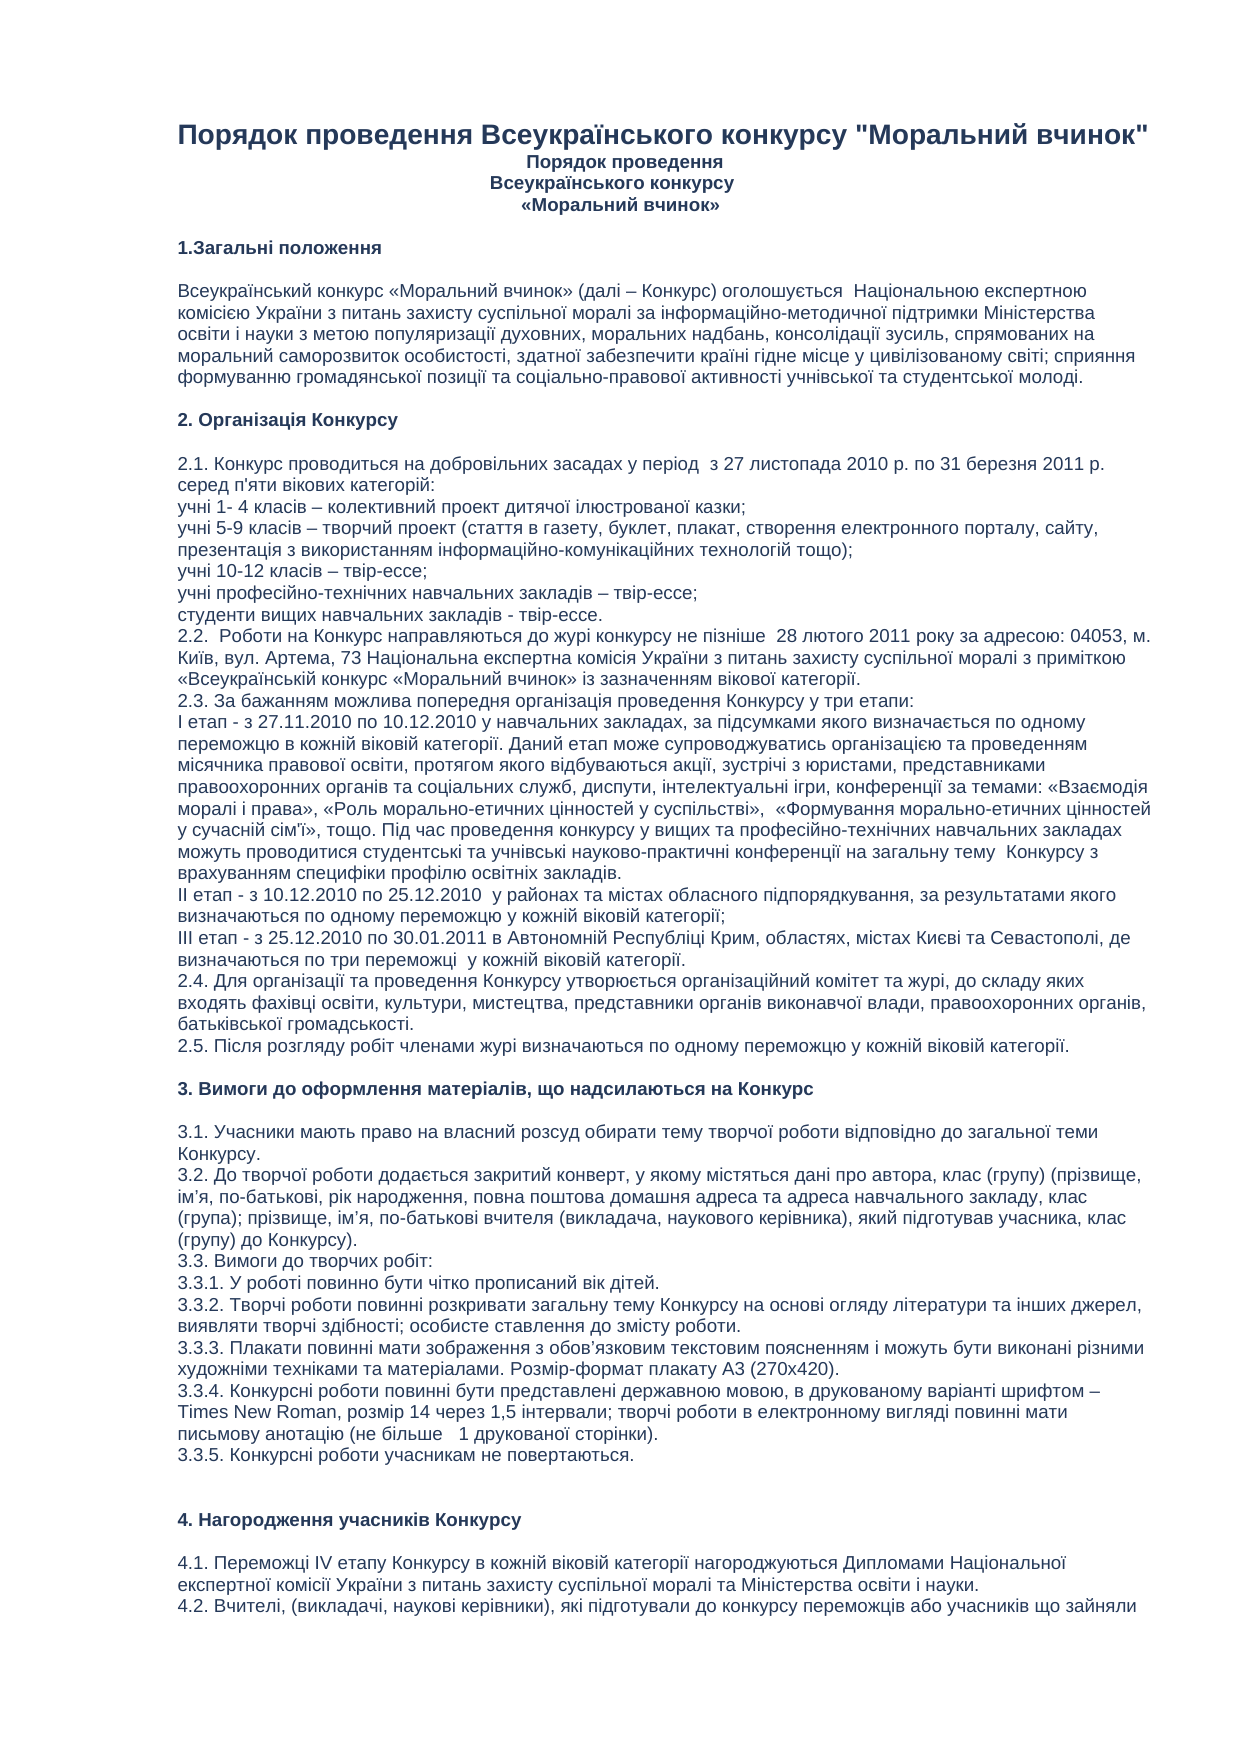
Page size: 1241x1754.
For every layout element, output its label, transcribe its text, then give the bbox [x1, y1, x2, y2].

text Порядок проведення Всеукраїнського конкурсу "Моральний вчинок" [177, 118, 1152, 151]
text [177, 151, 1152, 1617]
